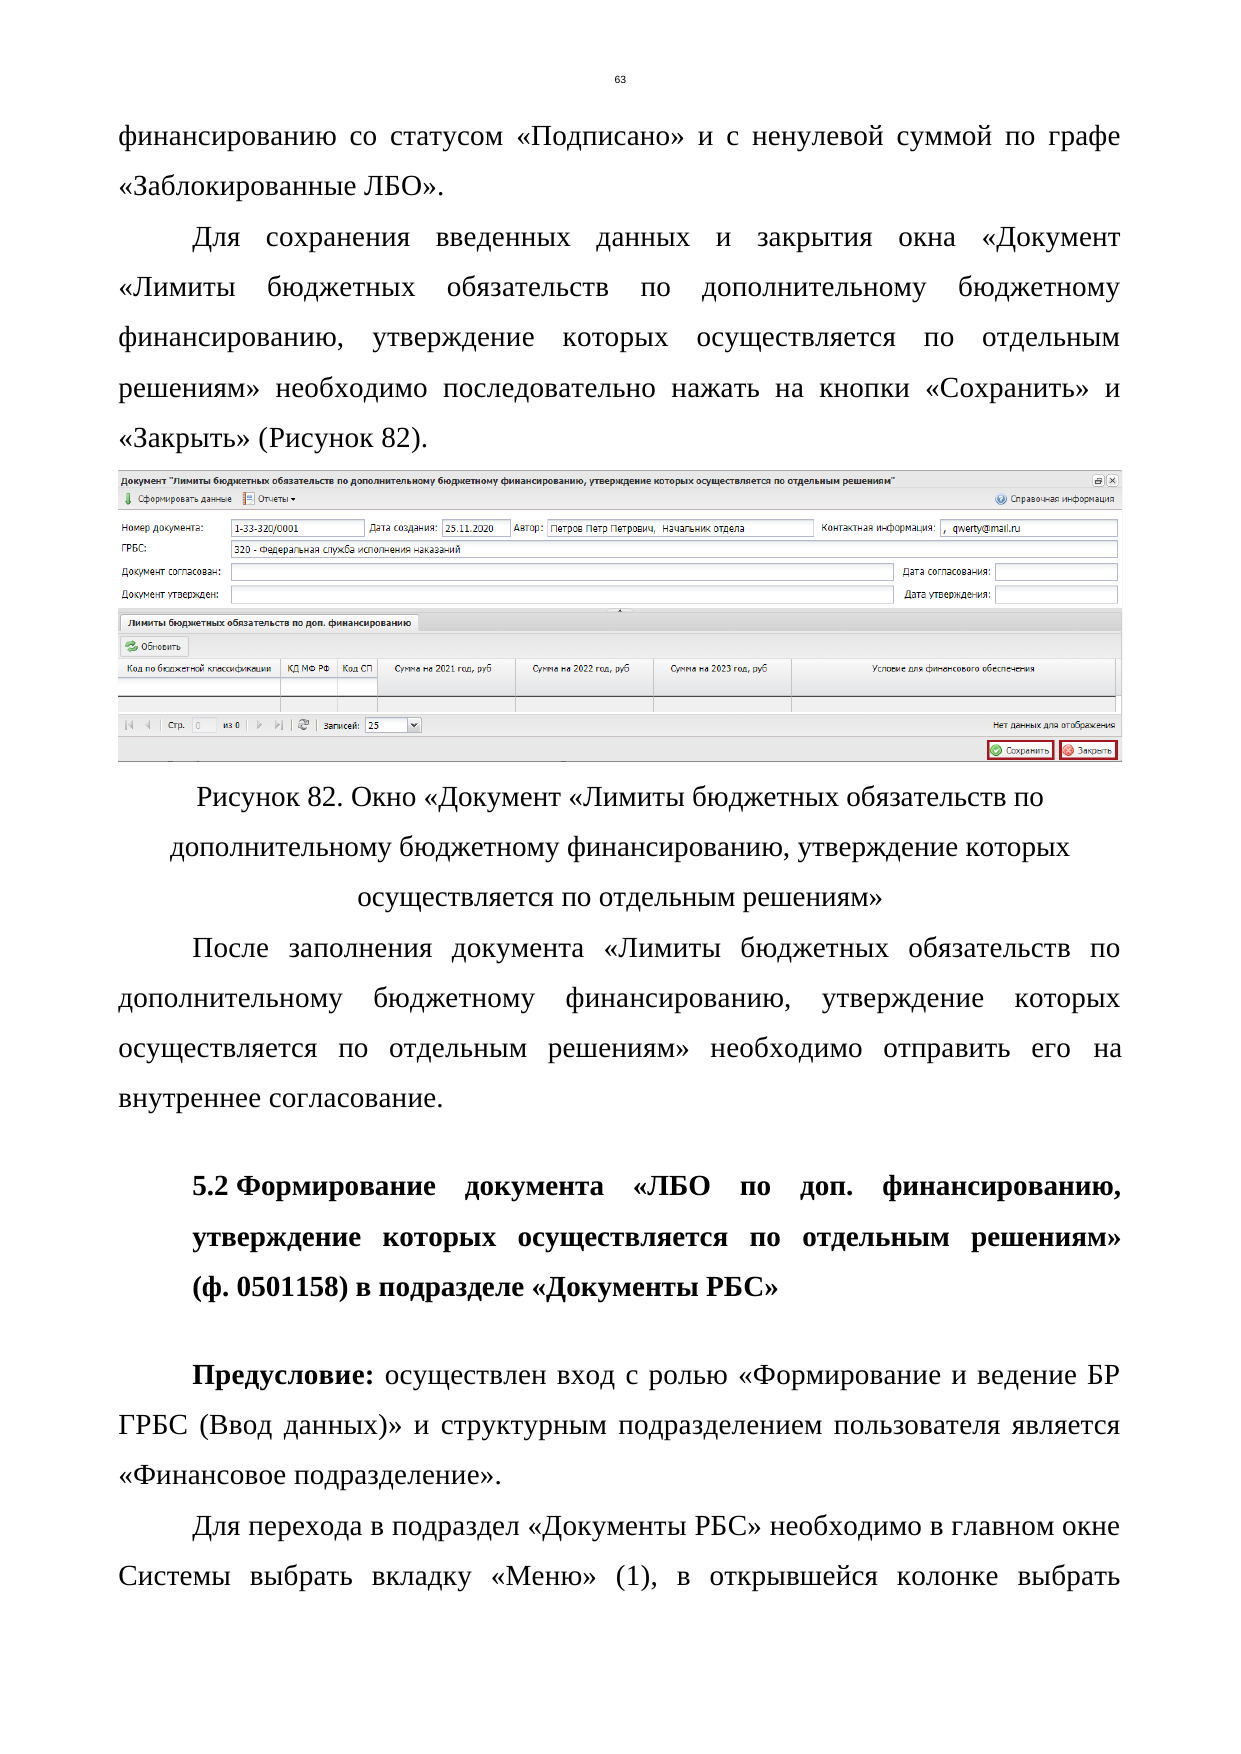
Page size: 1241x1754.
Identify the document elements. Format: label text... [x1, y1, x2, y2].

picture [118, 470, 1123, 762]
subtitle Формирование документа «ЛБО по доп. финансированию, утверждение которых осуществляется по отдельным решениям» (ф. 0501158) в подразделе «Документы РБС» [192, 1168, 1122, 1303]
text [118, 118, 1122, 202]
text Для сохранения введенных данных и закрытия окна «Документ «Лимиты бюджетных обязательств по дополнительному бюджетному финансированию, утверждение которых осуществляется по отдельным решениям» необходимо последовательно нажать на кнопки «Сохранить» и «Закрыть» (Рисунок 82). [118, 219, 1122, 453]
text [118, 1508, 1122, 1592]
text После заполнения документа «Лимиты бюджетных обязательств по дополнительному бюджетному финансированию, утверждение которых осуществляется по отдельным решениям» необходимо отправить его на внутреннее согласование. [118, 930, 1122, 1114]
text Предусловие: осуществлен вход с ролью «Формирование и ведение БР ГРБС (Ввод данных)» и структурным подразделением пользователя является «Финансовое подразделение». [118, 1357, 1122, 1491]
